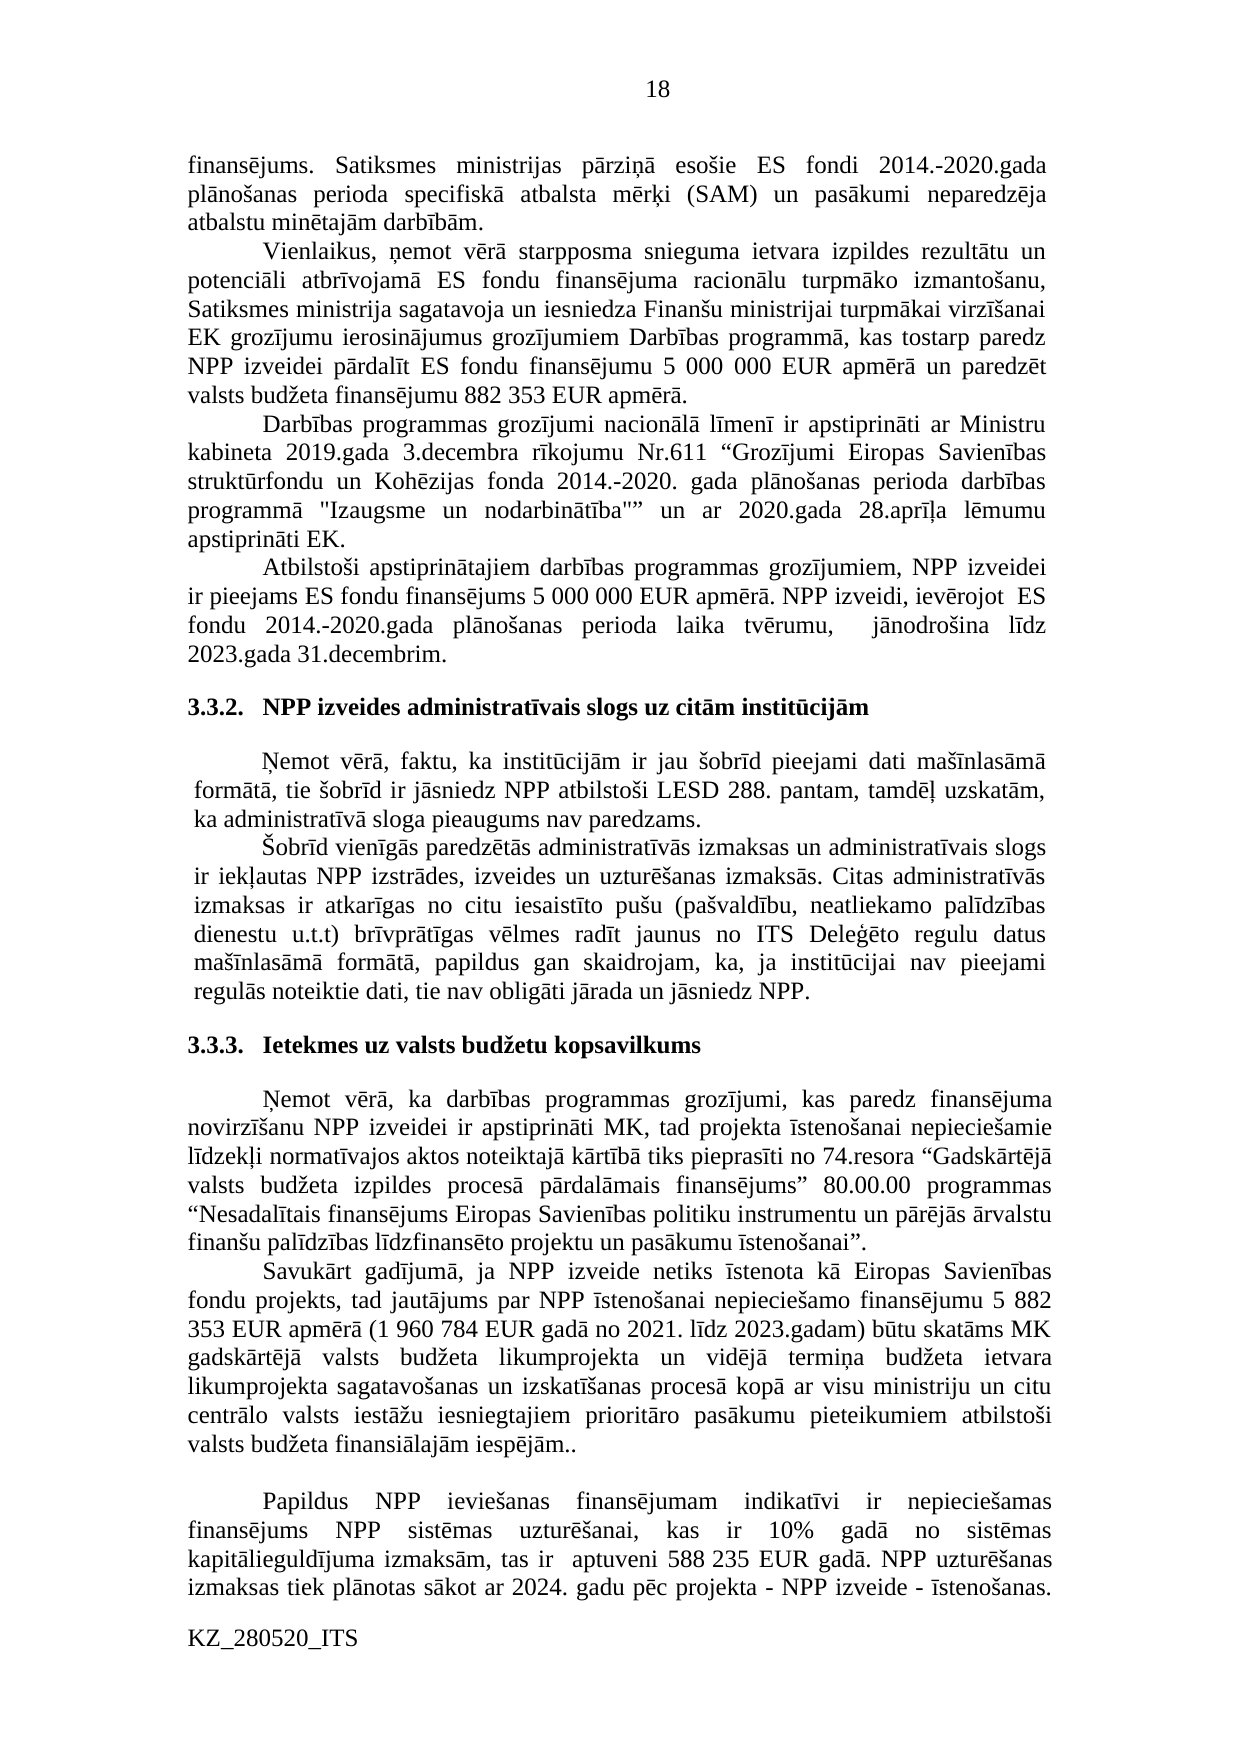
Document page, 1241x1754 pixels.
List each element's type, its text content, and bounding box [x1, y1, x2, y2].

text Ņemot vērā, faktu, ka institūcijām ir jau šobrīd pieejami dati mašīnlasāmā formātā, tie šobrīd ir jāsniedz NPP atbilstoši LESD 288. pantam, tamdēļ uzskatām, ka administratīvā sloga pieaugums nav paredzams. [193, 746, 1047, 832]
text Vienlaikus, ņemot vērā starpposma snieguma ietvara izpildes rezultātu un potenciāli atbrīvojamā ES fondu finansējuma racionālu turpmāko izmantošanu, Satiksmes ministrija sagatavoja un iesniedza Finanšu ministrijai turpmākai virzīšanai EK grozījumu ierosinājumus grozījumiem Darbības programmā, kas tostarp paredz NPP izveidei pārdalīt ES fondu finansējumu 5 000 000 EUR apmērā un paredzēt valsts budžeta finansējumu 882 353 EUR apmērā. [187, 236, 1047, 409]
text Atbilstoši apstiprinātajiem darbības programmas grozījumiem, NPP izveidei ir pieejams ES fondu finansējums 5 000 000 EUR apmērā. NPP izveidi, ievērojot ES fondu 2014.-2020.gada plānošanas perioda laika tvērumu, jānodrošina līdz 2023.gada 31.decembrim. [187, 552, 1047, 667]
subtitle NPP izveides administratīvais slogs uz citām institūcijām [187, 692, 1053, 721]
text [187, 1486, 1053, 1601]
text Savukārt gadījumā, ja NPP izveide netiks īstenota kā Eiropas Savienības fondu projekts, tad jautājums par NPP īstenošanai nepieciešamo finansējumu 5 882 353 EUR apmērā (1 960 784 EUR gadā no 2021. līdz 2023.gadam) būtu skatāms MK gadskārtējā valsts budžeta likumprojekta un vidējā termiņa budžeta ietvara likumprojekta sagatavošanas un izskatīšanas procesā kopā ar visu ministriju un citu centrālo valsts iestāžu iesniegtajiem prioritāro pasākumu pieteikumiem atbilstoši valsts budžeta finansiālajām iespējām.. [187, 1256, 1053, 1457]
text Ņemot vērā, ka darbības programmas grozījumi, kas paredz finansējuma novirzīšanu NPP izveidei ir apstiprināti MK, tad projekta īstenošanai nepieciešamie līdzekļi normatīvajos aktos noteiktajā kārtībā tiks pieprasīti no 74.resora “Gadskārtējā valsts budžeta izpildes procesā pārdalāmais finansējums” 80.00.00 programmas “Nesadalītais finansējums Eiropas Savienības politiku instrumentu un pārējās ārvalstu finanšu palīdzības līdzfinansēto projektu un pasākumu īstenošanai”. [187, 1084, 1053, 1256]
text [187, 150, 1047, 236]
text Darbības programmas grozījumi nacionālā līmenī ir apstiprināti ar Ministru kabineta 2019.gada 3.decembra rīkojumu Nr.611 “Grozījumi Eiropas Savienības struktūrfondu un Kohēzijas fonda 2014.-2020. gada plānošanas perioda darbības programmā "Izaugsme un nodarbinātība"” un ar 2020.gada 28.aprīļa lēmumu apstiprināti EK. [187, 409, 1047, 552]
subtitle Ietekmes uz valsts budžetu kopsavilkums [187, 1030, 1053, 1059]
text Šobrīd vienīgās paredzētās administratīvās izmaksas un administratīvais slogs ir iekļautas NPP izstrādes, izveides un uzturēšanas izmaksās. Citas administratīvās izmaksas ir atkarīgas no citu iesaistīto pušu (pašvaldību, neatliekamo palīdzības dienestu u.t.t) brīvprātīgas vēlmes radīt jaunus no ITS Deleģēto regulu datus mašīnlasāmā formātā, papildus gan skaidrojam, ka, ja institūcijai nav pieejami regulās noteiktie dati, tie nav obligāti jārada un jāsniedz NPP. [193, 832, 1047, 1005]
